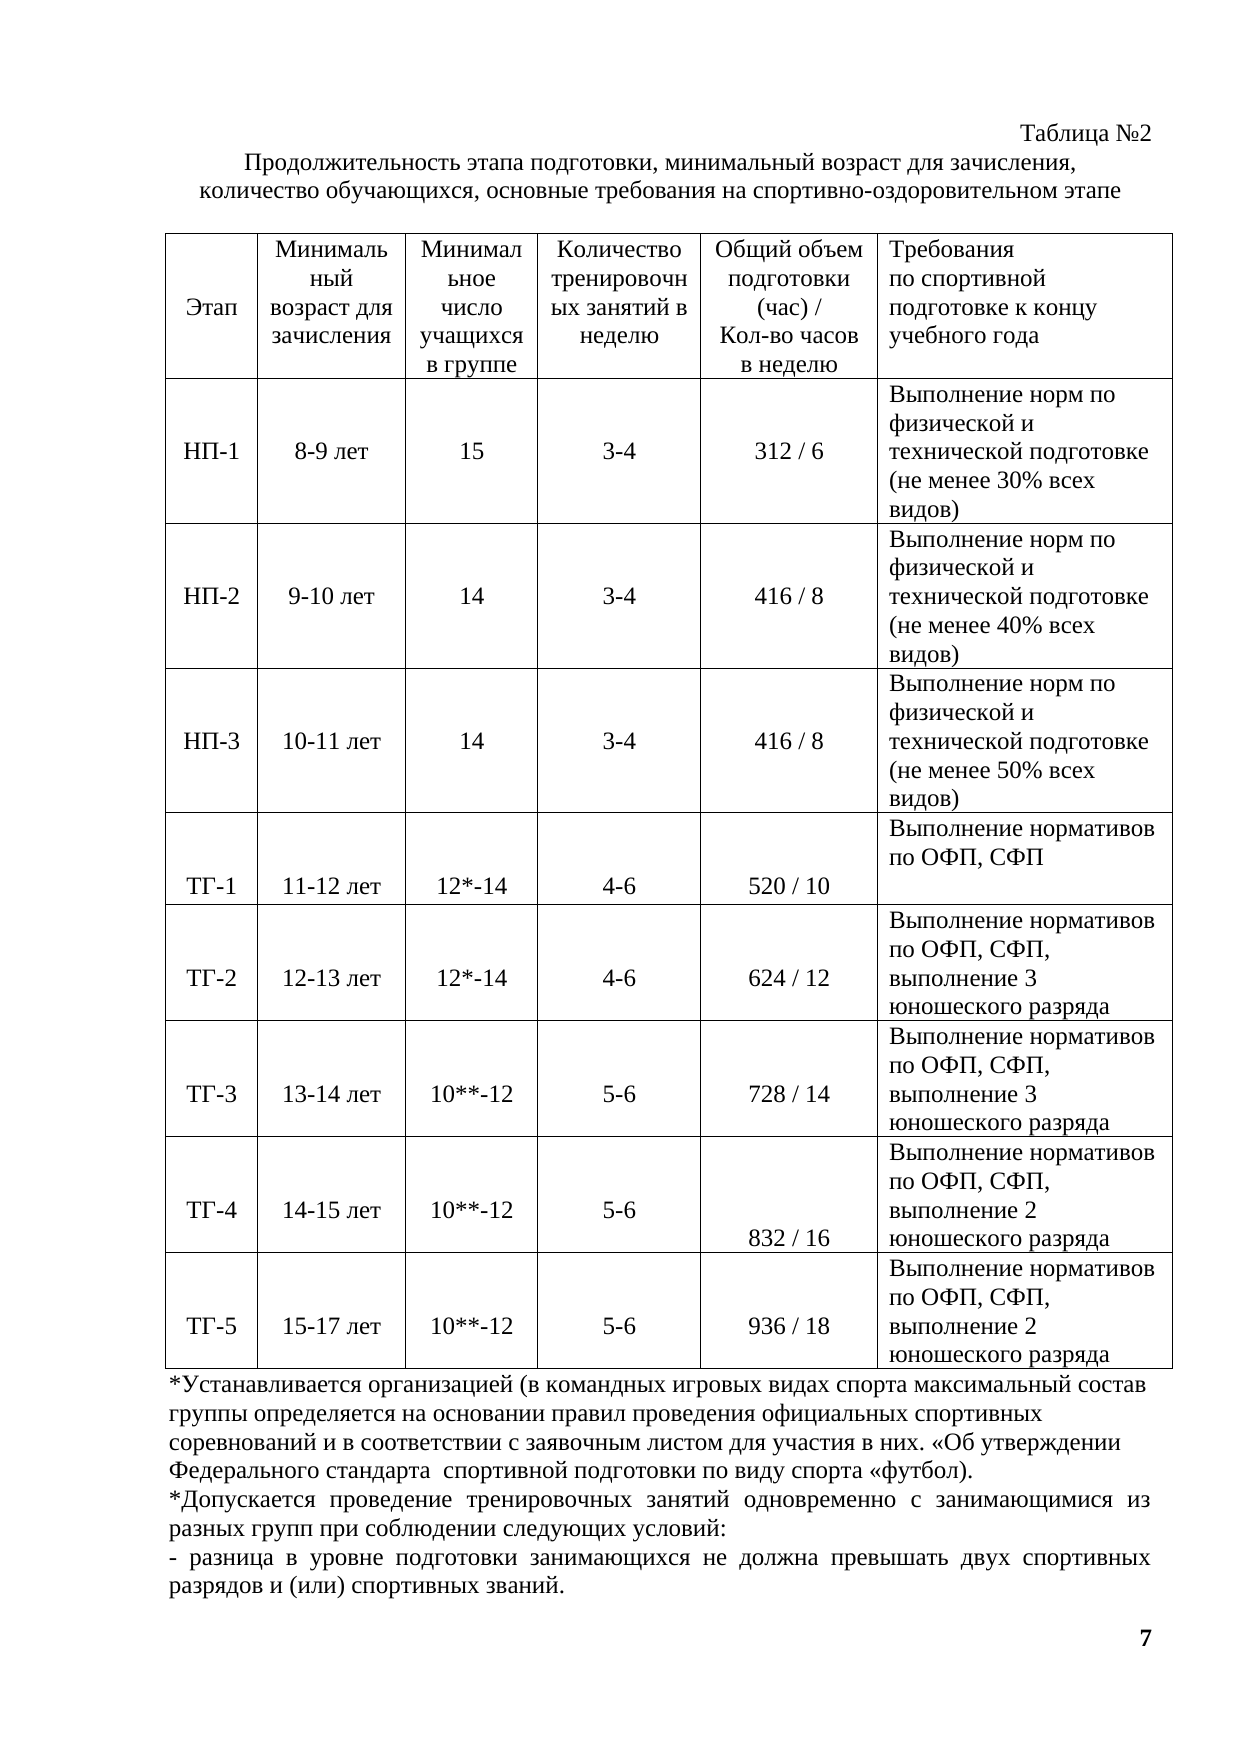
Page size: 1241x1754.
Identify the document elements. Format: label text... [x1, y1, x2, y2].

table_cell 3-4 [538, 669, 700, 812]
table_cell Выполнение норм по физической и технической подготовке (не менее 30% всех видов) [878, 379, 1172, 523]
table_cell Выполнение норм по физической и технической подготовке (не менее 50% всех видов) [878, 669, 1172, 812]
table_cell 4-6 [538, 905, 700, 1020]
table_cell 10-11 лет [258, 669, 405, 812]
table_cell 312 / 6 [701, 379, 877, 523]
text *Допускается проведение тренировочных занятий одновременно с занимающимися из разных групп при соблюдении следующих условий: [169, 1484, 1152, 1542]
table_cell 10**-12 [406, 1021, 537, 1136]
table_cell 5-6 [538, 1021, 700, 1136]
table_cell 10**-12 [406, 1137, 537, 1252]
table_cell 14-15 лет [258, 1137, 405, 1252]
table_cell Выполнение нормативов по ОФП, СФП [878, 813, 1172, 904]
table_cell Выполнение нормативов по ОФП, СФП, выполнение 2 юношеского разряда [878, 1253, 1172, 1368]
table_cell 10**-12 [406, 1253, 537, 1368]
table_cell 12-13 лет [258, 905, 405, 1020]
table_cell 3-4 [538, 379, 700, 523]
table_header Этап [166, 234, 257, 378]
table_cell 416 / 8 [701, 524, 877, 667]
table_cell ТГ-2 [166, 905, 257, 1020]
text *Устанавливается организацией (в командных игровых видах спорта максимальный состав группы определяется на основании правил проведения официальных спортивных соревнований и в соответствии с заявочным листом для участия в них. «Об утверждении Федерального стандарта спортивной подготовки по виду спорта «футбол). [169, 1369, 1152, 1484]
table_cell 12*-14 [406, 905, 537, 1020]
table_cell 15 [406, 379, 537, 523]
table_cell Выполнение нормативов по ОФП, СФП, выполнение 3 юношеского разряда [878, 905, 1172, 1020]
table_cell 624 / 12 [701, 905, 877, 1020]
table_cell 8-9 лет [258, 379, 405, 523]
text - разница в уровне подготовки занимающихся не должна превышать двух спортивных разрядов и (или) спортивных званий. [169, 1542, 1152, 1599]
table_cell НП-3 [166, 669, 257, 812]
table_header Общий объем подготовки (час) / Кол-во часов в неделю [701, 234, 877, 378]
table_cell 5-6 [538, 1253, 700, 1368]
table_cell НП-2 [166, 524, 257, 667]
table_cell 936 / 18 [701, 1253, 877, 1368]
table_cell Выполнение нормативов по ОФП, СФП, выполнение 3 юношеского разряда [878, 1021, 1172, 1136]
table_header Минимальный возраст для зачисления [258, 234, 405, 378]
table_cell 14 [406, 669, 537, 812]
table_cell 416 / 8 [701, 669, 877, 812]
table_cell 520 / 10 [701, 813, 877, 904]
table_cell Выполнение норм по физической и технической подготовке (не менее 40% всех видов) [878, 524, 1172, 667]
table_cell 9-10 лет [258, 524, 405, 667]
table_header Минимальное число учащихся в группе [406, 234, 537, 378]
table_cell 14 [406, 524, 537, 667]
table_cell 728 / 14 [701, 1021, 877, 1136]
table_cell ТГ-5 [166, 1253, 257, 1368]
table_cell 4-6 [538, 813, 700, 904]
text количество обучающихся, основные требования на спортивно-оздоровительном этапе [169, 176, 1152, 204]
table_cell 832 / 16 [701, 1137, 877, 1252]
table_cell 12*-14 [406, 813, 537, 904]
text Таблица №2 [169, 118, 1152, 147]
table_cell 13-14 лет [258, 1021, 405, 1136]
table_cell НП-1 [166, 379, 257, 523]
table_header Количество тренировочных занятий в неделю [538, 234, 700, 378]
table_cell Выполнение нормативов по ОФП, СФП, выполнение 2 юношеского разряда [878, 1137, 1172, 1252]
table_cell 5-6 [538, 1137, 700, 1252]
table_cell ТГ-4 [166, 1137, 257, 1252]
table_cell ТГ-1 [166, 813, 257, 904]
table_header Требования по спортивной подготовке к концу учебного года [878, 234, 1172, 378]
table_cell ТГ-3 [166, 1021, 257, 1136]
text Продолжительность этапа подготовки, минимальный возраст для зачисления, [169, 147, 1152, 176]
table_cell 15-17 лет [258, 1253, 405, 1368]
table_cell 3-4 [538, 524, 700, 667]
table_cell 11-12 лет [258, 813, 405, 904]
